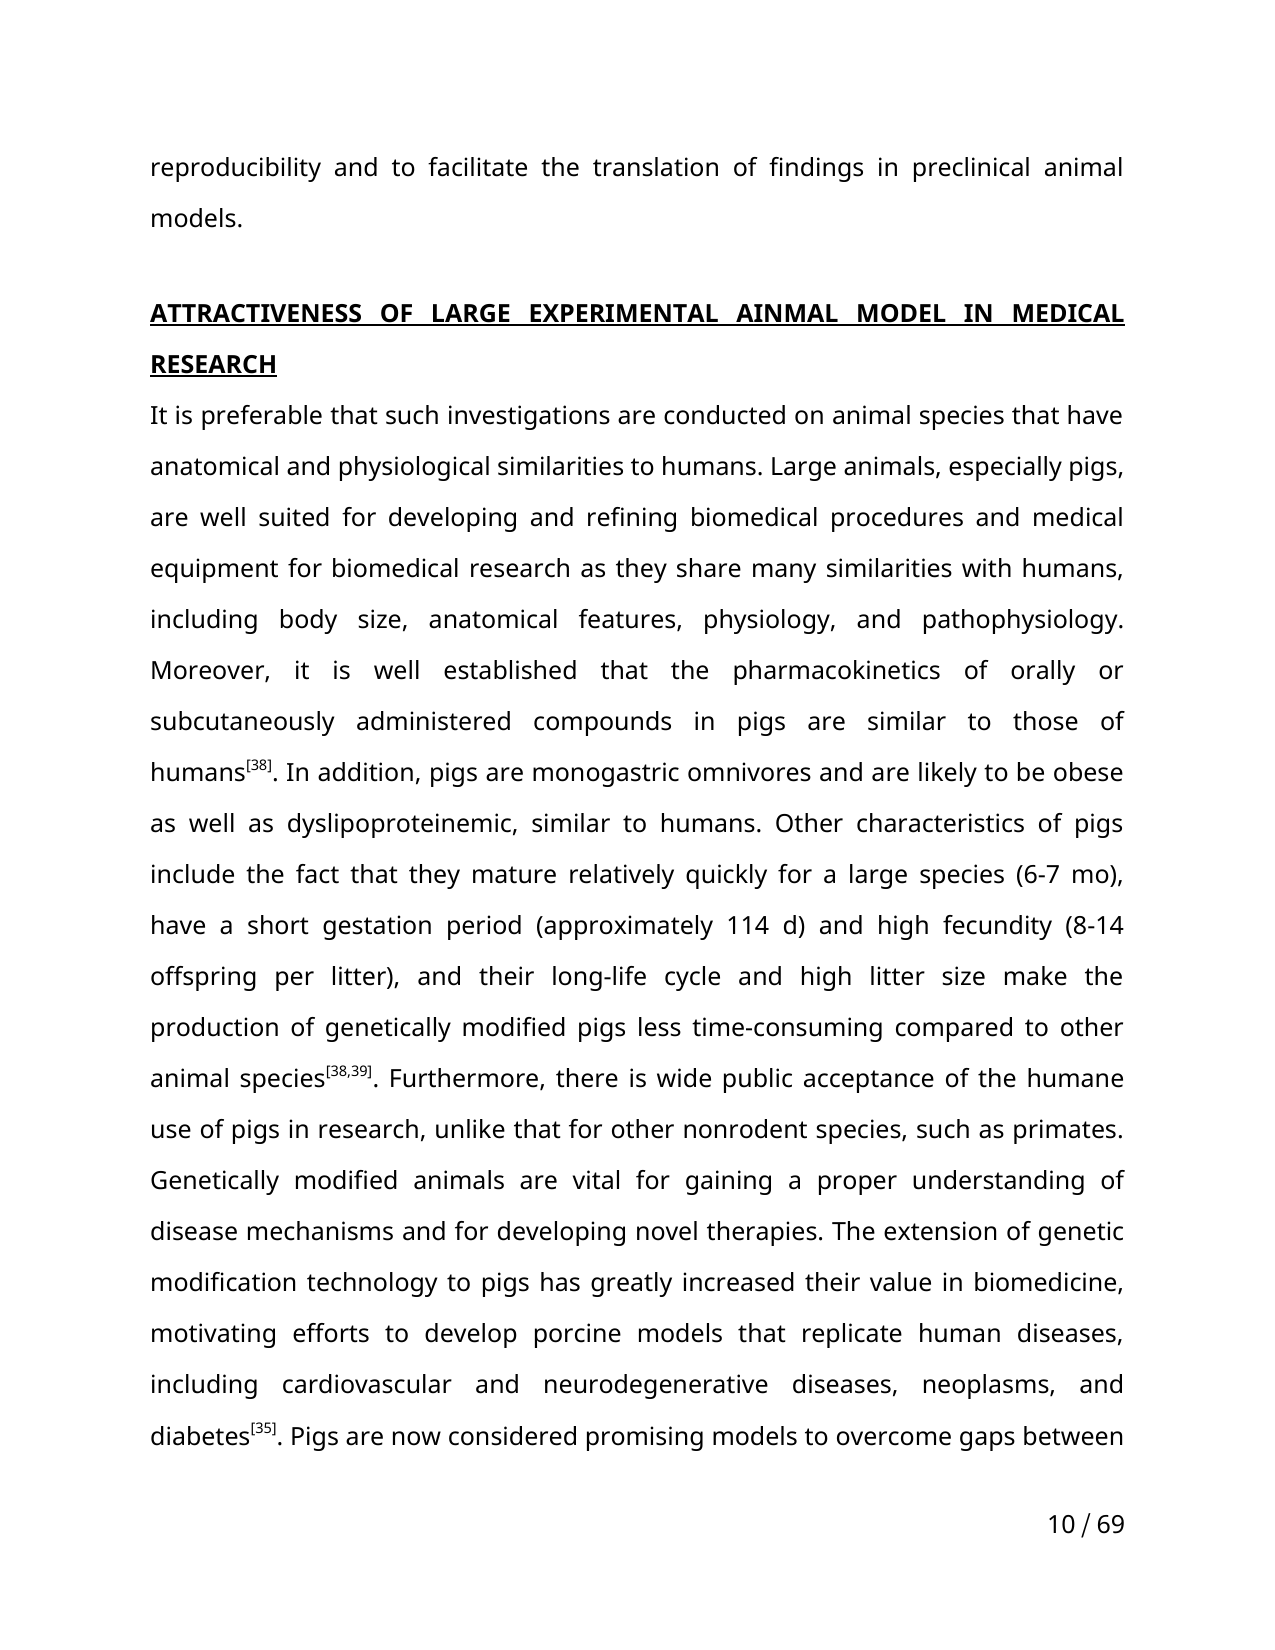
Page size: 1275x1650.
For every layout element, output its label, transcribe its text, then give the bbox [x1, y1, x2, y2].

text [150, 397, 1125, 1452]
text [150, 150, 1125, 235]
text ATTRACTIVENESS OF LARGE EXPERIMENTAL AINMAL MODEL IN MEDICAL RESEARCH [150, 295, 1125, 324]
text ATTRACTIVENESS OF LARGE EXPERIMENTAL AINMAL MODEL IN MEDICAL RESEARCH [150, 326, 1125, 380]
